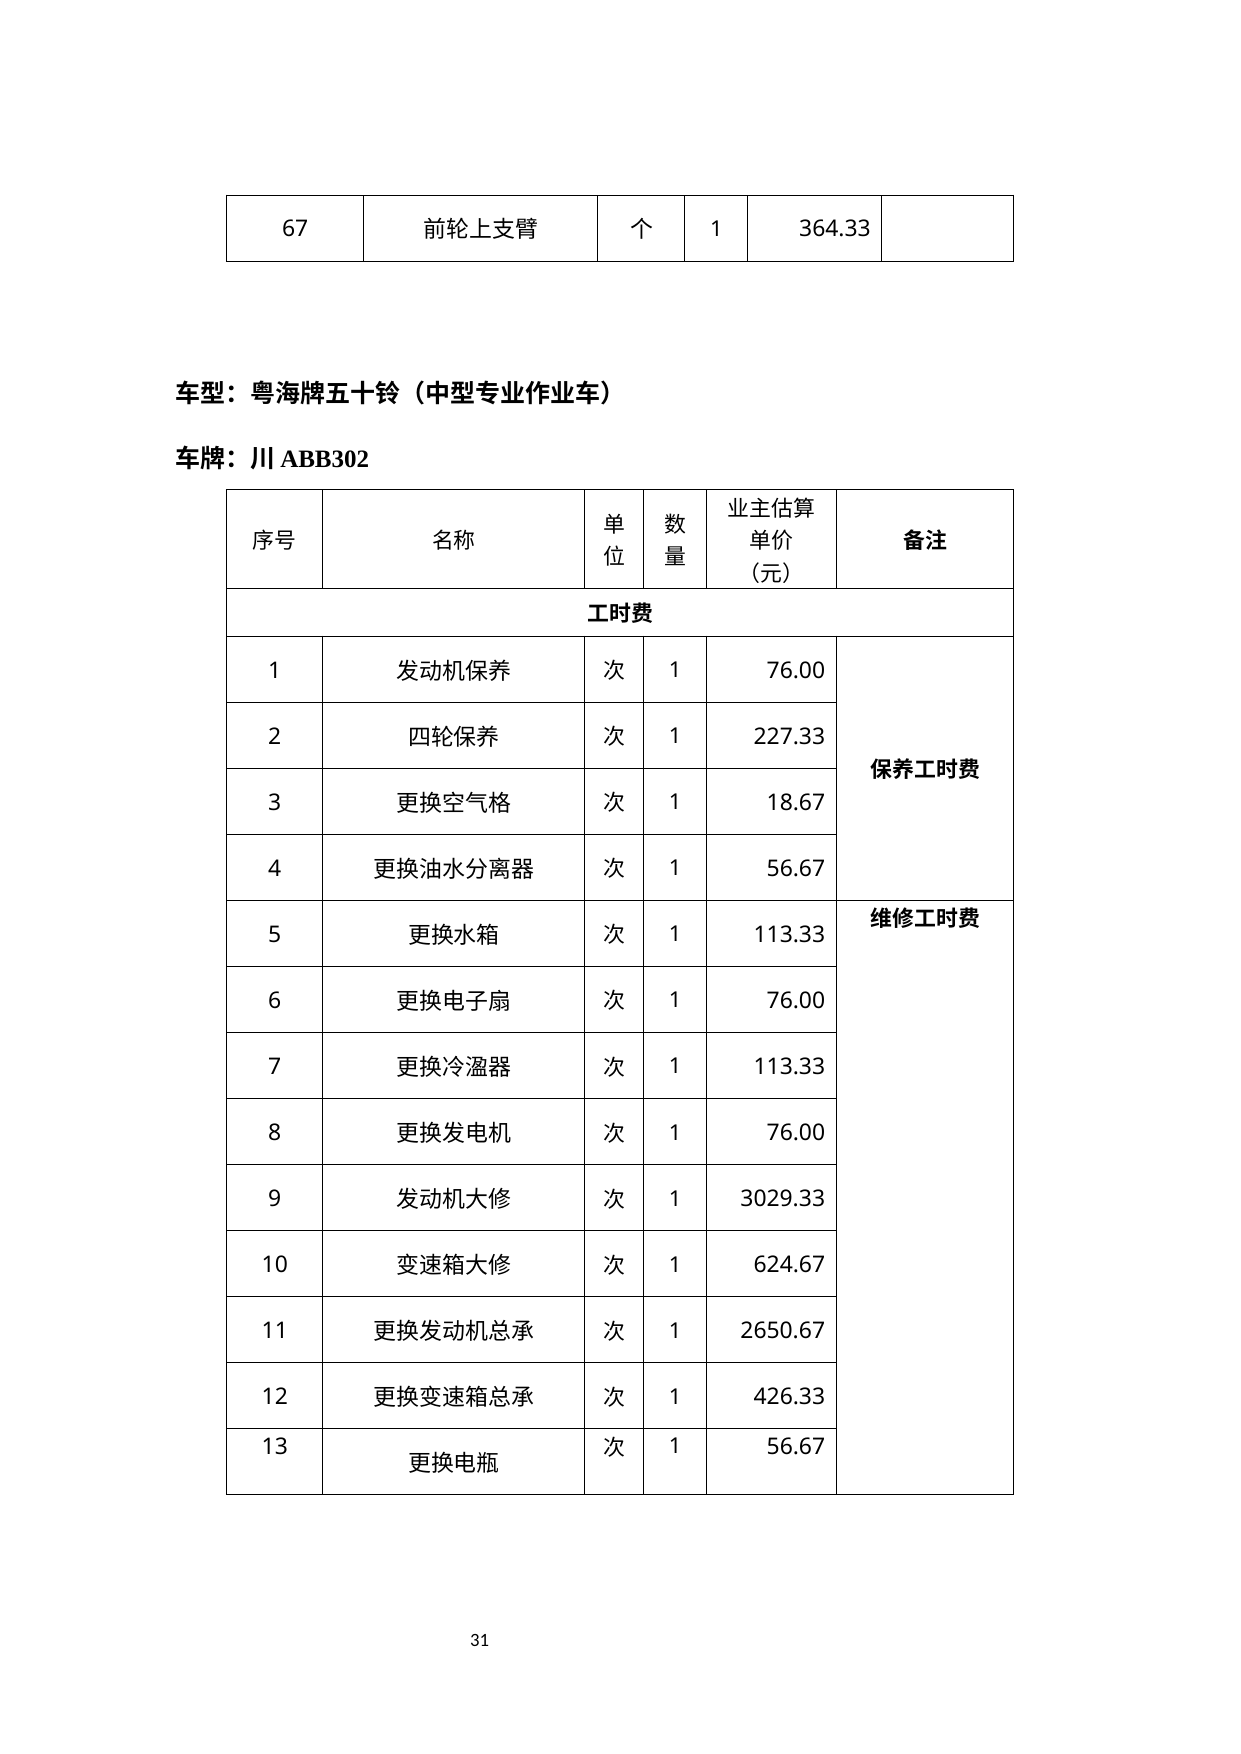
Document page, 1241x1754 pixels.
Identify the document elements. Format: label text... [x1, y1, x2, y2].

table_cell 次 [585, 967, 643, 1032]
table_cell 13 [227, 1429, 322, 1494]
table_cell 4 [227, 835, 322, 900]
table_cell 227.33 [707, 703, 836, 768]
table_header 业主估算单价（元） [707, 490, 836, 588]
table_cell 次 [585, 1165, 643, 1230]
table_cell 76.00 [707, 967, 836, 1032]
table_cell 9 [227, 1165, 322, 1230]
table_cell 更换发动机总承 [323, 1297, 584, 1362]
table_header 数量 [644, 490, 706, 588]
table_cell 前轮上支臂 [364, 196, 597, 261]
table_cell 11 [227, 1297, 322, 1362]
table_cell 1 [644, 637, 706, 702]
table_cell 2 [227, 703, 322, 768]
table_cell 10 [227, 1231, 322, 1296]
table_cell 7 [227, 1033, 322, 1098]
table_cell 113.33 [707, 901, 836, 966]
table_cell 工时费 [227, 589, 1013, 636]
table_cell 更换水箱 [323, 901, 584, 966]
table_cell 次 [585, 637, 643, 702]
table_cell 1 [644, 901, 706, 966]
table_cell 1 [227, 637, 322, 702]
table_cell 1 [644, 1429, 706, 1494]
table_cell 3 [227, 769, 322, 834]
table_cell 1 [685, 196, 747, 261]
table_cell 变速箱大修 [323, 1231, 584, 1296]
table_cell 发动机大修 [323, 1165, 584, 1230]
table_cell 个 [598, 196, 684, 261]
table_cell 更换油水分离器 [323, 835, 584, 900]
table_cell 次 [585, 769, 643, 834]
table_cell 次 [585, 1231, 643, 1296]
table_cell 1 [644, 703, 706, 768]
text 车牌：川ABB302 [150, 424, 1090, 489]
table_cell 更换发电机 [323, 1099, 584, 1164]
table_cell 四轮保养 [323, 703, 584, 768]
table_cell 保养工时费 [837, 637, 1013, 900]
table_cell 次 [585, 1363, 643, 1428]
table_cell 次 [585, 835, 643, 900]
table_cell 1 [644, 1033, 706, 1098]
table_cell 113.33 [707, 1033, 836, 1098]
table_cell 56.67 [707, 1429, 836, 1494]
table_cell 次 [585, 1033, 643, 1098]
table_header 名称 [323, 490, 584, 588]
table_cell 更换变速箱总承 [323, 1363, 584, 1428]
table_cell 67 [227, 196, 363, 261]
table_cell 6 [227, 967, 322, 1032]
table_cell 76.00 [707, 1099, 836, 1164]
table_cell 次 [585, 901, 643, 966]
table_cell 更换电瓶 [323, 1429, 584, 1494]
table_cell 624.67 [707, 1231, 836, 1296]
table_cell 18.67 [707, 769, 836, 834]
table_header 序号 [227, 490, 322, 588]
table_cell 更换空气格 [323, 769, 584, 834]
table_cell 1 [644, 835, 706, 900]
table_header 备注 [837, 490, 1013, 588]
table_cell 1 [644, 769, 706, 834]
table_cell 维修工时费 [837, 901, 1013, 1494]
table_header 单位 [585, 490, 643, 588]
table_cell 发动机保养 [323, 637, 584, 702]
table_cell 1 [644, 1165, 706, 1230]
table_cell 56.67 [707, 835, 836, 900]
table_cell 次 [585, 703, 643, 768]
table_cell 12 [227, 1363, 322, 1428]
table_cell 1 [644, 1363, 706, 1428]
table_cell 426.33 [707, 1363, 836, 1428]
table_cell 更换电子扇 [323, 967, 584, 1032]
table_cell 364.33 [748, 196, 881, 261]
table_cell 1 [644, 967, 706, 1032]
table_cell 次 [585, 1429, 643, 1494]
table_cell 2650.67 [707, 1297, 836, 1362]
table_cell 3029.33 [707, 1165, 836, 1230]
table_cell 更换冷溋器 [323, 1033, 584, 1098]
table_cell 5 [227, 901, 322, 966]
table_cell 1 [644, 1297, 706, 1362]
table_cell 次 [585, 1297, 643, 1362]
table_cell 8 [227, 1099, 322, 1164]
table_cell 76.00 [707, 637, 836, 702]
table_cell 1 [644, 1231, 706, 1296]
table_cell 1 [644, 1099, 706, 1164]
text 车型：粤海牌五十铃（中型专业作业车） [150, 359, 1090, 424]
table_cell 次 [585, 1099, 643, 1164]
